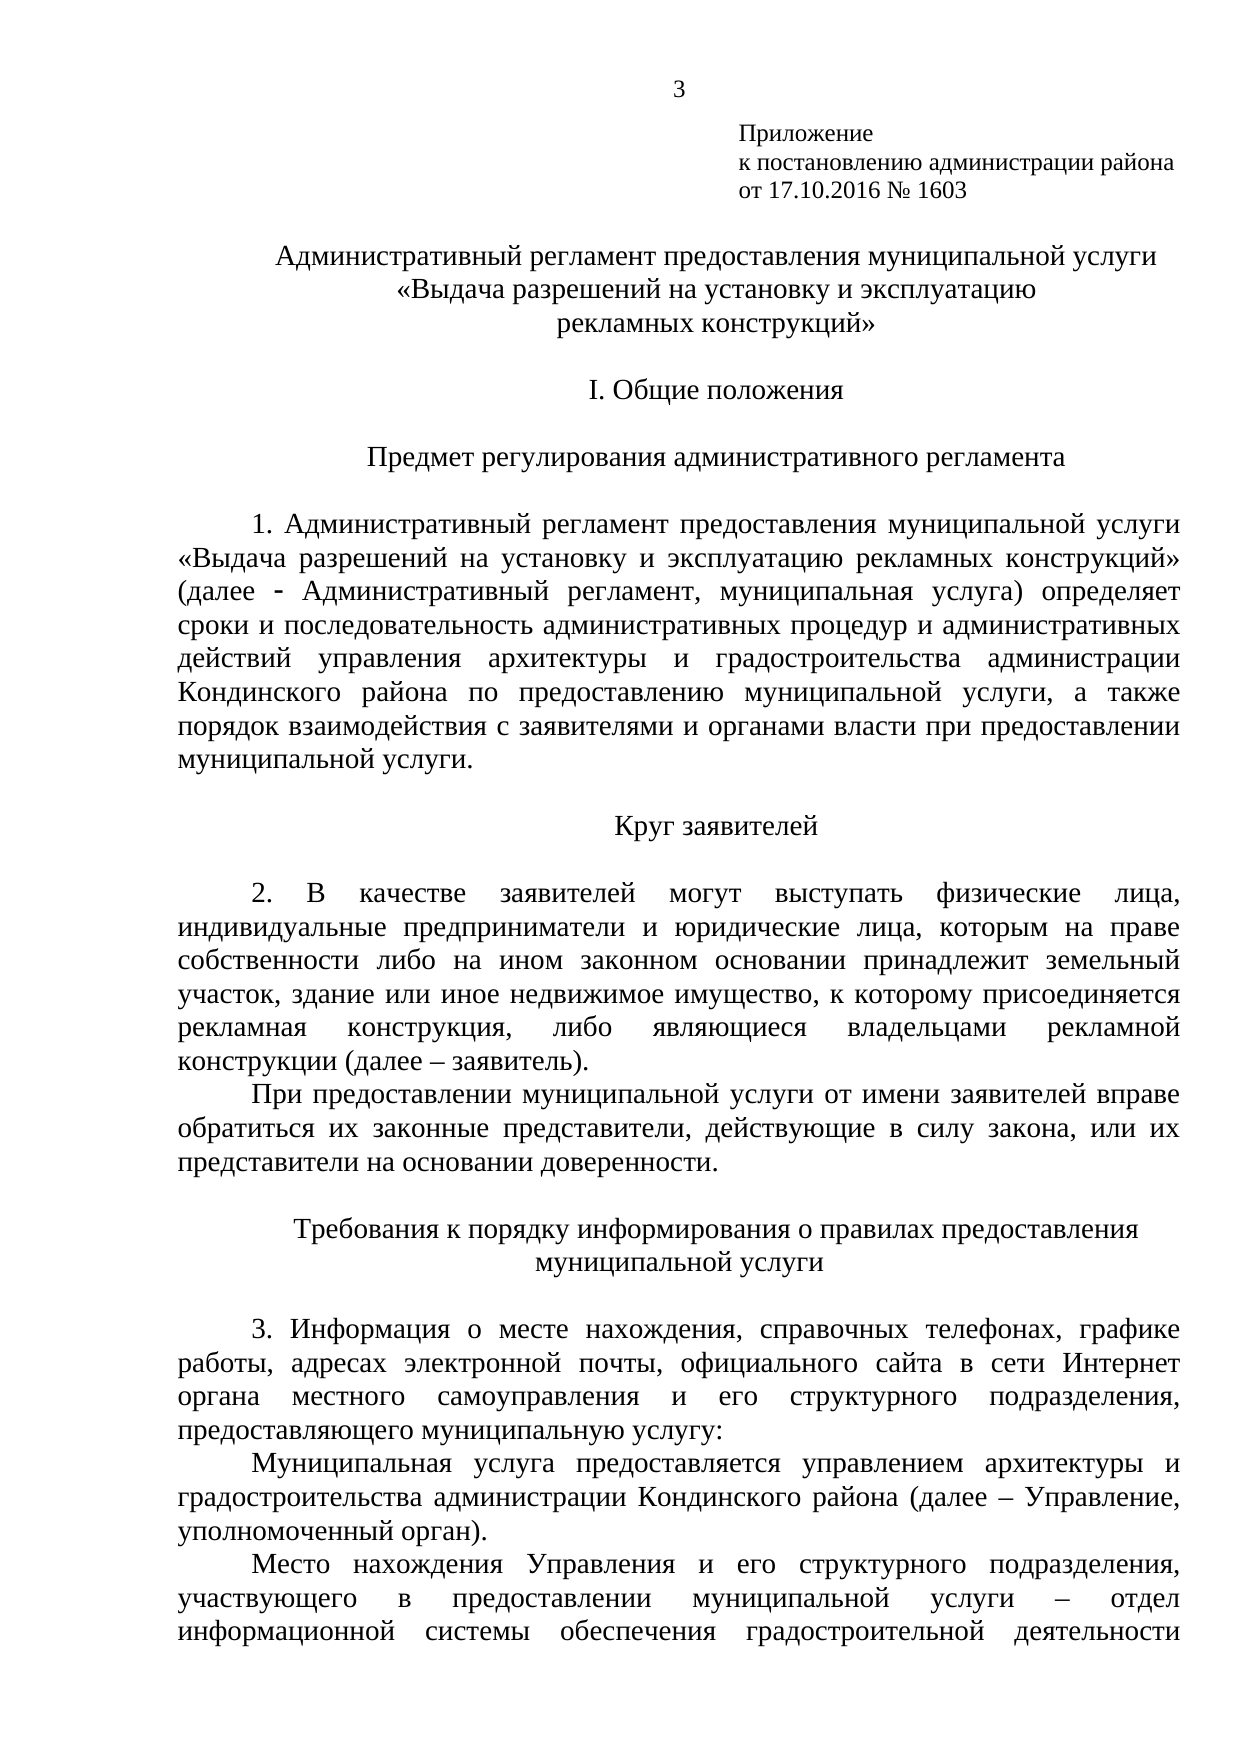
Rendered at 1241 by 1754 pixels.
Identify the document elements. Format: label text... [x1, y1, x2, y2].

text I. Общие положения [177, 372, 1181, 406]
text При предоставлении муниципальной услуги от имени заявителей вправе обратиться их законные представители, действующие в силу закона, или их представители на основании доверенности. [177, 1077, 1181, 1177]
text Административный регламент предоставления муниципальной услуги [177, 238, 1181, 271]
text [177, 1546, 1181, 1647]
text «Выдача разрешений на установку и эксплуатацию [177, 271, 1181, 305]
text Приложение [738, 118, 1181, 147]
text Муниципальная услуга предоставляется управлением архитектуры и градостроительства администрации Кондинского района (далее – Управление, уполномоченный орган). [177, 1446, 1181, 1546]
text 1. Административный регламент предоставления муниципальной услуги «Выдача разрешений на установку и эксплуатацию рекламных конструкций» (далее Административный регламент, муниципальная услуга) определяет сроки и последовательность административных процедур и административных действий управления архитектуры и градостроительства администрации Кондинского района по предоставлению муниципальной услуги, а также порядок взаимодействия с заявителями и органами власти при предоставлении муниципальной услуги. [177, 506, 1181, 775]
text рекламных конструкций» [177, 305, 1181, 338]
text Круг заявителей [177, 808, 1181, 842]
text Предмет регулирования административного регламента [177, 439, 1181, 473]
text от 17.10.2016 № 1603 [738, 176, 1181, 204]
text 3. Информация о месте нахождения, справочных телефонах, графике работы, адресах электронной почты, официального сайта в сети Интернет органа местного самоуправления и его структурного подразделения, предоставляющего муниципальную услугу: [177, 1311, 1181, 1446]
text 2. В качестве заявителей могут выступать физические лица, индивидуальные предприниматели и юридические лица, которым на праве собственности либо на ином законном основании принадлежит земельный участок, здание или иное недвижимое имущество, к которому присоединяется рекламная конструкция, либо являющиеся владельцами рекламной конструкции (далее – заявитель). [177, 875, 1181, 1077]
text к постановлению администрации района [738, 147, 1181, 176]
text Требования к порядку информирования о правилах предоставления муниципальной услуги [177, 1211, 1181, 1278]
